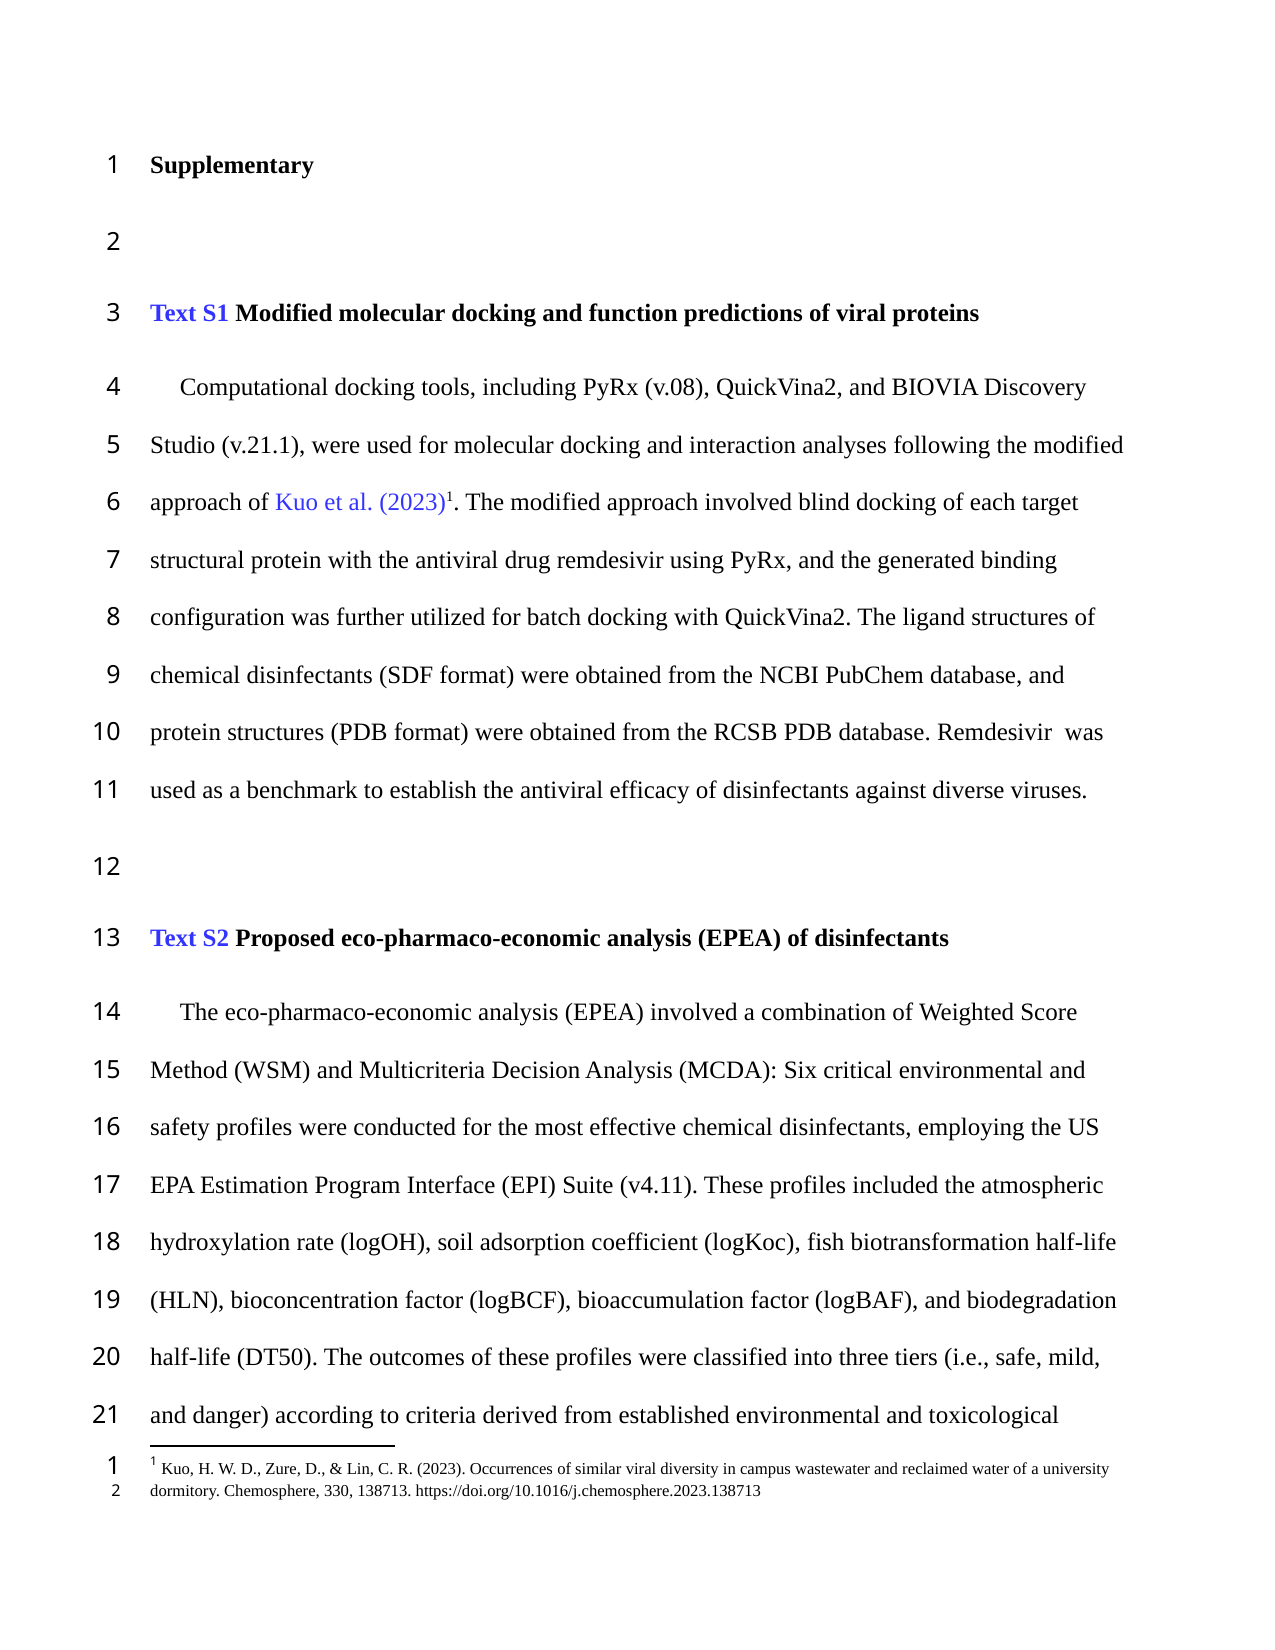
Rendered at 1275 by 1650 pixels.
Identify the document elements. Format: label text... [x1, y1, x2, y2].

text Computational docking tools, including PyRx (v.08), QuickVina2, and BIOVIA Discovery Studio (v.21.1), were used for molecular docking and interaction analyses following the modified approach of Kuo et al. (2023). The modified approach involved blind docking of each target structural protein with the antiviral drug remdesivir using PyRx, and the generated binding configuration was further utilized for batch docking with QuickVina2. The ligand structures of chemical disinfectants (SDF format) were obtained from the NCBI PubChem database, and protein structures (PDB format) were obtained from the RCSB PDB database. Remdesivir was used as a benchmark to establish the antiviral efficacy of disinfectants against diverse viruses. [150, 372, 1125, 804]
text Text S2 Proposed eco-pharmaco-economic analysis (EPEA) of disinfectants [150, 923, 1125, 952]
text Text S1 Modified molecular docking and function predictions of viral proteins [150, 298, 1125, 327]
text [150, 997, 1125, 1429]
text Supplementary [150, 150, 1125, 179]
